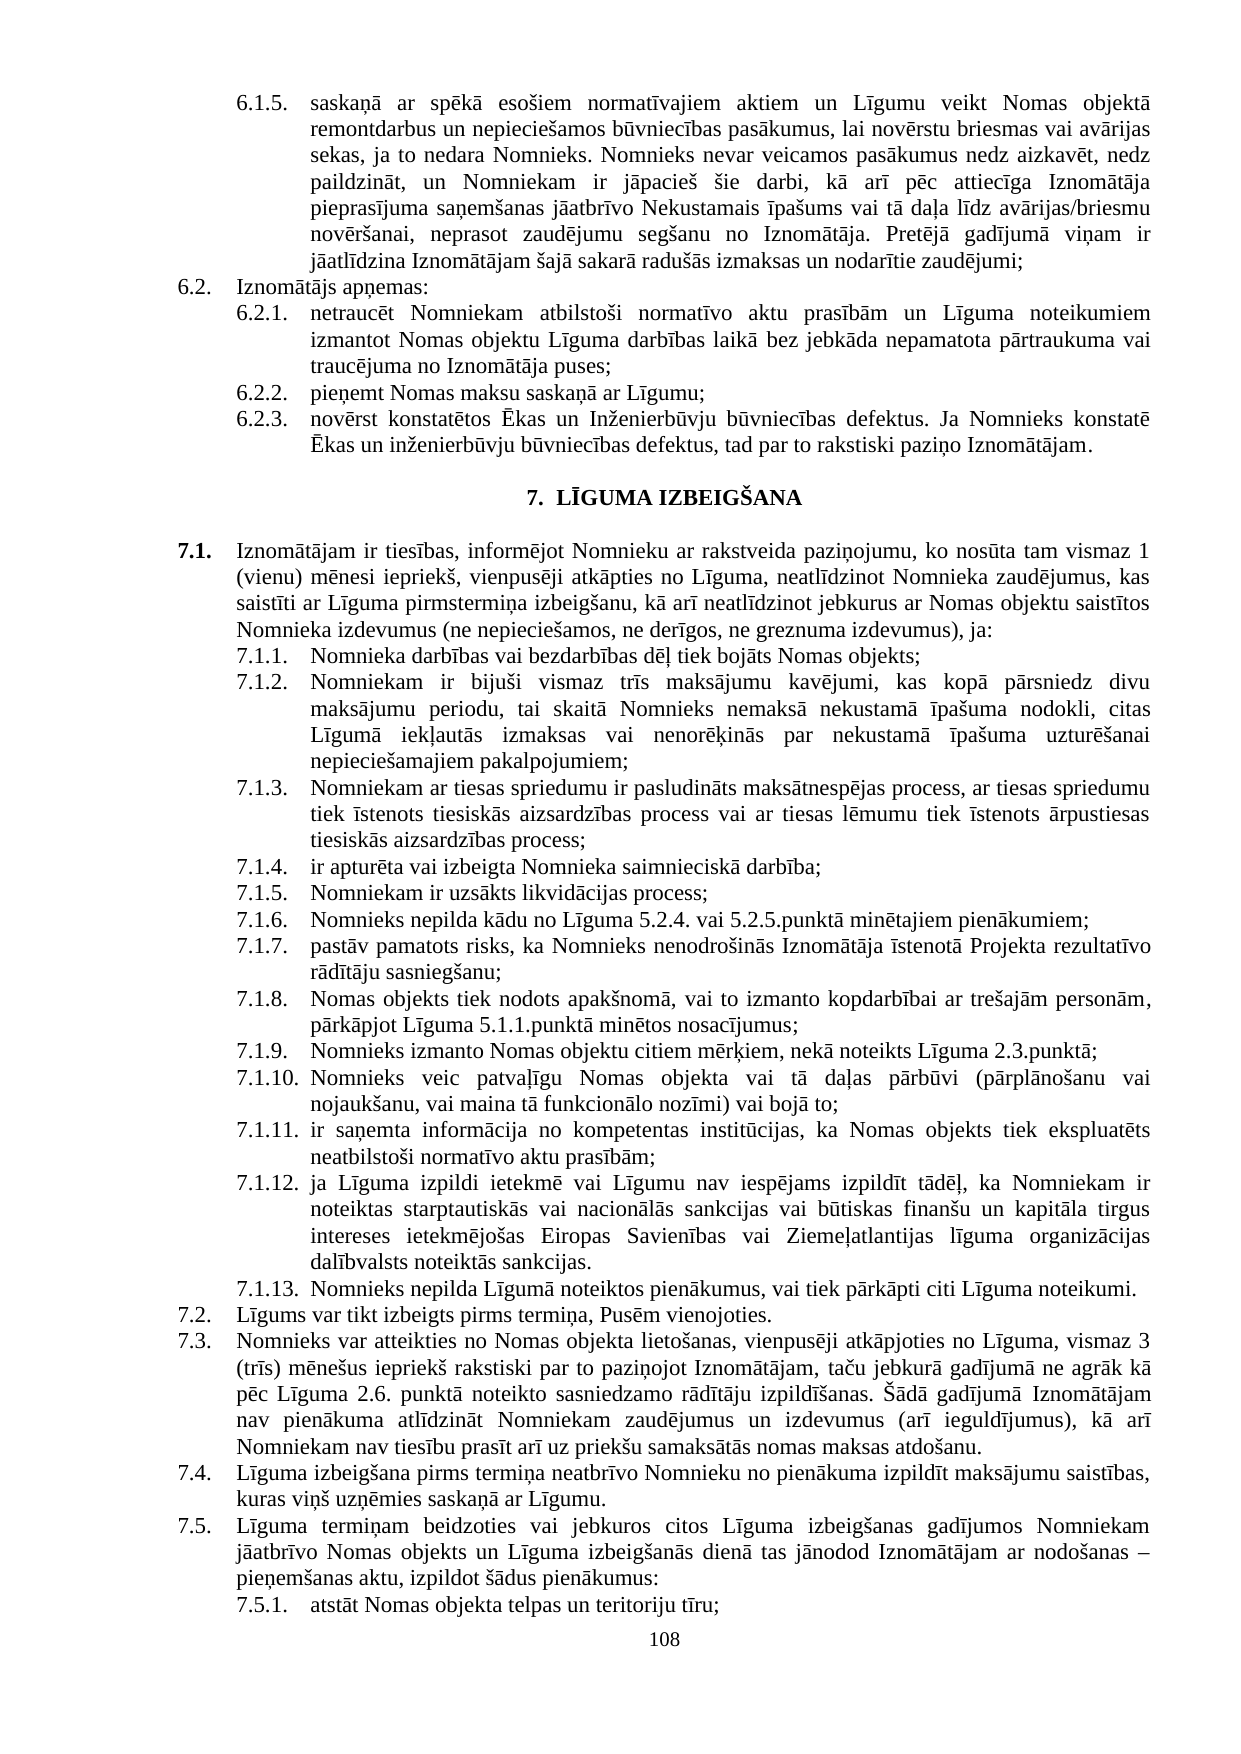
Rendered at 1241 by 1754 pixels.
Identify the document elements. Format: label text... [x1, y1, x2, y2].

list Iznomātājs apņemas: [177, 273, 1152, 299]
list Nomniekam ir uzsākts likvidācijas process; [236, 879, 1152, 906]
list Nomnieka darbības vai bezdarbības dēļ tiek bojāts Nomas objekts; [236, 642, 1152, 668]
list ir apturēta vai izbeigta Nomnieka saimnieciskā darbība; [236, 853, 1152, 879]
list atstāt Nomas objekta telpas un teritoriju tīru; [236, 1591, 1152, 1617]
list Nomnieks var atteikties no Nomas objekta lietošanas, vienpusēji atkāpjoties no Līguma, vismaz 3 (trīs) mēnešus iepriekš rakstiski par to paziņojot Iznomātājam, taču jebkurā gadījumā ne agrāk kā pēc Līguma 2.6. punktā noteikto sasniedzamo rādītāju izpildīšanas. Šādā gadījumā Iznomātājam nav pienākuma atlīdzināt Nomniekam zaudējumus un izdevumus (arī ieguldījumus), kā arī Nomniekam nav tiesību prasīt arī uz priekšu samaksātās nomas maksas atdošanu. [177, 1327, 1152, 1459]
list Nomniekam ir bijuši vismaz trīs maksājumu kavējumi, kas kopā pārsniedz divu maksājumu periodu, tai skaitā Nomnieks nemaksā nekustamā īpašuma nodokli, citas Līgumā iekļautās izmaksas vai nenorēķinās par nekustamā īpašuma uzturēšanai nepieciešamajiem pakalpojumiem; [236, 668, 1152, 774]
list Līgums var tikt izbeigts pirms termiņa, Pusēm vienojoties. [177, 1301, 1152, 1327]
list novērst konstatētos Ēkas un Inženierbūvju būvniecības defektus. Ja Nomnieks konstatē Ēkas un inženierbūvju būvniecības defektus, tad par to rakstiski paziņo Iznomātājam. [236, 405, 1152, 458]
list ir saņemta informācija no kompetentas institūcijas, ka Nomas objekts tiek ekspluatēts neatbilstoši normatīvo aktu prasībām; [236, 1116, 1152, 1169]
list saskaņā ar spēkā esošiem normatīvajiem aktiem un Līgumu veikt Nomas objektā remontdarbus un nepieciešamos būvniecības pasākumus, lai novērstu briesmas vai avārijas sekas, ja to nedara Nomnieks. Nomnieks nevar veicamos pasākumus nedz aizkavēt, nedz paildzināt, un Nomniekam ir jāpacieš šie darbi, kā arī pēc attiecīga Iznomātāja pieprasījuma saņemšanas jāatbrīvo Nekustamais īpašums vai tā daļa līdz avārijas/briesmu novēršanai, neprasot zaudējumu segšanu no Iznomātāja. Pretējā gadījumā viņam ir jāatlīdzina Iznomātājam šajā sakarā radušās izmaksas un nodarītie zaudējumi; [236, 89, 1152, 273]
list Nomniekam ar tiesas spriedumu ir pasludināts maksātnespējas process, ar tiesas spriedumu tiek īstenots tiesiskās aizsardzības process vai ar tiesas lēmumu tiek īstenots ārpustiesas tiesiskās aizsardzības process; [236, 774, 1152, 853]
list Iznomātājam ir tiesības, informējot Nomnieku ar rakstveida paziņojumu, ko nosūta tam vismaz 1 (vienu) mēnesi iepriekš, vienpusēji atkāpties no Līguma, neatlīdzinot Nomnieka zaudējumus, kas saistīti ar Līguma pirmstermiņa izbeigšanu, kā arī neatlīdzinot jebkurus ar Nomas objektu saistītos Nomnieka izdevumus (ne nepieciešamos, ne derīgos, ne greznuma izdevumus), ja: [177, 537, 1152, 642]
list netraucēt Nomniekam atbilstoši normatīvo aktu prasībām un Līguma noteikumiem izmantot Nomas objektu Līguma darbības laikā bez jebkāda nepamatota pārtraukuma vai traucējuma no Iznomātāja puses; [236, 299, 1152, 378]
list ja Līguma izpildi ietekmē vai Līgumu nav iespējams izpildīt tādēļ, ka Nomniekam ir noteiktas starptautiskās vai nacionālās sankcijas vai būtiskas finanšu un kapitāla tirgus intereses ietekmējošas Eiropas Savienības vai Ziemeļatlantijas līguma organizācijas dalībvalsts noteiktās sankcijas. [236, 1169, 1152, 1274]
list Nomnieks veic patvaļīgu Nomas objekta vai tā daļas pārbūvi (pārplānošanu vai nojaukšanu, vai maina tā funkcionālo nozīmi) vai bojā to; [236, 1064, 1152, 1116]
list pieņemt Nomas maksu saskaņā ar Līgumu; [236, 378, 1152, 405]
list Nomas objekts tiek nodots apakšnomā, vai to izmanto kopdarbībai ar trešajām personām, pārkāpjot Līguma 5.1.1.punktā minētos nosacījumus; [236, 985, 1152, 1037]
list Nomnieks izmanto Nomas objektu citiem mērķiem, nekā noteikts Līguma 2.3.punktā; [236, 1037, 1152, 1064]
list LĪGUMA IZBEIGŠANA [177, 484, 1152, 510]
list Nomnieks nepilda kādu no Līguma 5.2.4. vai 5.2.5.punktā minētajiem pienākumiem; [236, 906, 1152, 932]
list Nomnieks nepilda Līgumā noteiktos pienākumus, vai tiek pārkāpti citi Līguma noteikumi. [236, 1274, 1152, 1301]
list Līguma termiņam beidzoties vai jebkuros citos Līguma izbeigšanas gadījumos Nomniekam jāatbrīvo Nomas objekts un Līguma izbeigšanās dienā tas jānodod Iznomātājam ar nodošanas – pieņemšanas aktu, izpildot šādus pienākumus: [177, 1512, 1152, 1591]
list Līguma izbeigšana pirms termiņa neatbrīvo Nomnieku no pienākuma izpildīt maksājumu saistības, kuras viņš uzņēmies saskaņā ar Līgumu. [177, 1459, 1152, 1512]
list pastāv pamatots risks, ka Nomnieks nenodrošinās Iznomātāja īstenotā Projekta rezultatīvo rādītāju sasniegšanu; [236, 932, 1152, 985]
